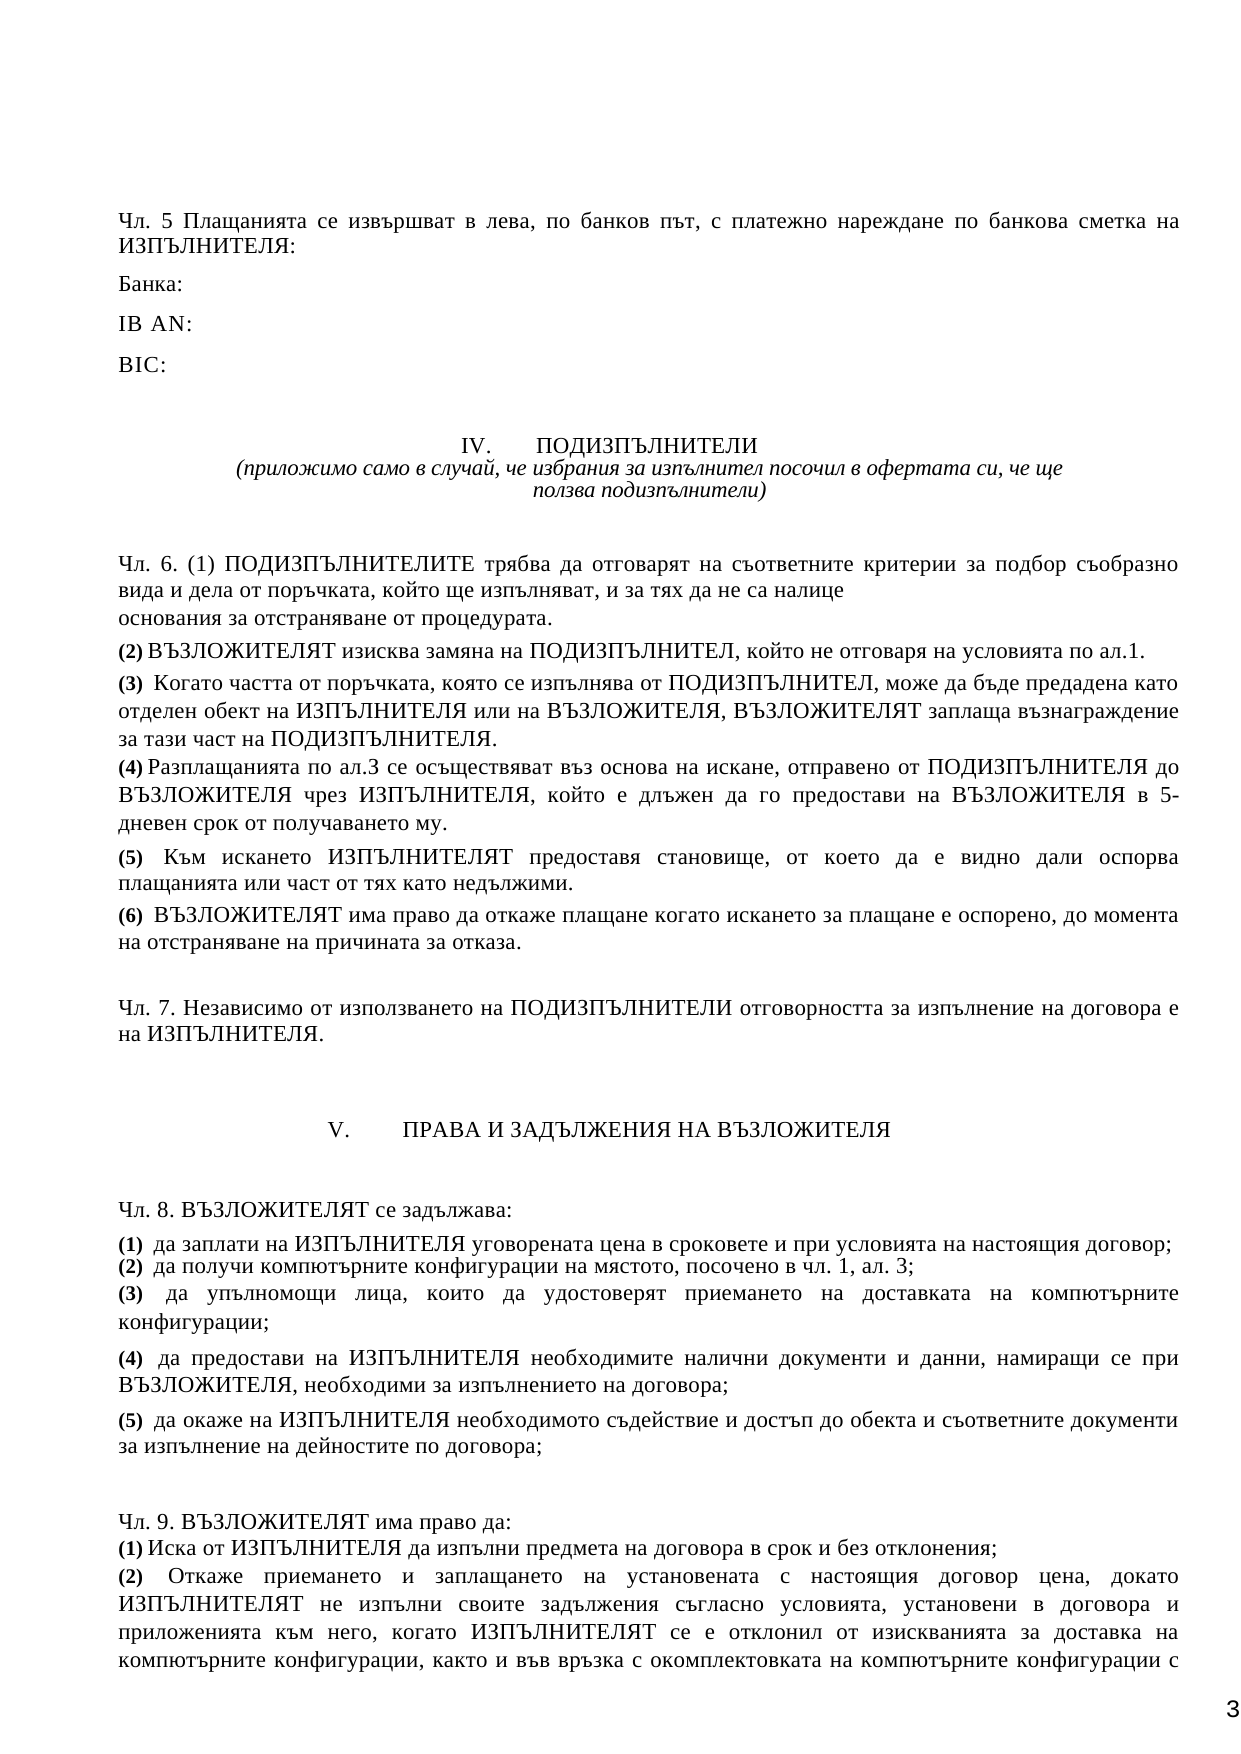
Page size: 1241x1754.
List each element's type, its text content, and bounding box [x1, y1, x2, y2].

text IB AN: [118, 299, 1181, 340]
text (приложимо само в случай, че избрания за изпълнител посочил в офертата си, че ще [885, 459, 1181, 479]
list да получи компютърните конфигурации на мястото, посочено в чл. 1, ал. 3; [118, 1257, 457, 1277]
list ПОДИЗПЪЛНИТЕЛИ [37, 436, 1181, 457]
list да заплати на ИЗПЪЛНИТЕЛЯ уговорената цена в сроковете и при условията на настоящия договор; [118, 1233, 1181, 1257]
text Банка: [118, 259, 1181, 299]
text Чл. 5 Плащанията се извършват в лева, по банков път, с платежно нареждане по банкова сметка на ИЗПЪЛНИТЕЛЯ: [118, 208, 1181, 259]
list Разплащанията по ал.З се осъществяват въз основа на искане, отправено от ПОДИЗПЪЛНИТЕЛЯ до ВЪЗЛОЖИТЕЛЯ чрез ИЗПЪЛНИТЕЛЯ, който е длъжен да го предостави на ВЪЗЛОЖИТЕЛЯ в 5-дневен срок от получаването му. [118, 752, 1181, 836]
text ползва подизпълнители) [118, 481, 1181, 501]
text основания за отстраняване от процедурата. [118, 603, 1181, 630]
list Когато частта от поръчката, която се изпълнява от ПОДИЗПЪЛНИТЕЛ, може да бъде предадена като отделен обект на ИЗПЪЛНИТЕЛЯ или на ВЪЗЛОЖИТЕЛЯ, ВЪЗЛОЖИТЕЛЯТ заплаща възнаграждение за тази част на ПОДИЗПЪЛНИТЕЛЯ. [118, 668, 1181, 752]
text Чл. 6. (1) ПОДИЗПЪЛНИТЕЛИТЕ трябва да отговарят на съответните критерии за подбор съобразно вида и дела от поръчката, който ще изпълняват, и за тях да не са налице [118, 549, 1181, 603]
list да получи компютърните конфигурации на мястото, посочено в чл. 1, ал. 3; [458, 1257, 1181, 1277]
list ВЪЗЛОЖИТЕЛЯТ има право да откаже плащане когато искането за плащане е оспорено, до момента на отстраняване на причината за отказа. [118, 902, 1181, 954]
list Към искането ИЗПЪЛНИТЕЛЯТ предоставя становище, от което да е видно дали оспорва плащанията или част от тях като недължими. [118, 844, 1181, 896]
text Чл. 8. ВЪЗЛОЖИТЕЛЯТ се задължава: [118, 1154, 1181, 1233]
text Чл. 9. ВЪЗЛОЖИТЕЛЯТ има право да: [118, 1508, 1181, 1534]
list да упълномощи лица, които да удостоверят приемането на доставката на компютърните конфигурации; [118, 1277, 1181, 1335]
text Чл. 7. Независимо от използването на ПОДИЗПЪЛНИТЕЛИ отговорността за изпълнение на договора е на ИЗПЪЛНИТЕЛЯ. [118, 995, 1181, 1046]
list да окаже на ИЗПЪЛНИТЕЛЯ необходимото съдействие и достъп до обекта и съответните документи за изпълнение на дейностите по договора; [118, 1406, 1181, 1458]
list ВЪЗЛОЖИТЕЛЯТ изисква замяна на ПОДИЗПЪЛНИТЕЛ, който не отговаря на условията по ал.1. [118, 638, 1181, 663]
list ПРАВА И ЗАДЪЛЖЕНИЯ НА ВЪЗЛОЖИТЕЛЯ [37, 1074, 1181, 1154]
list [118, 1561, 1181, 1673]
list да предостави на ИЗПЪЛНИТЕЛЯ необходимите налични документи и данни, намиращи се при ВЪЗЛОЖИТЕЛЯ, необходими за изпълнението на договора; [118, 1342, 1181, 1398]
list Иска от ИЗПЪЛНИТЕЛЯ да изпълни предмета на договора в срок и без отклонения; [118, 1534, 1181, 1561]
text (приложимо само в случай, че избрания за изпълнител посочил в офертата си, че ще [118, 459, 886, 479]
text BIC: [118, 340, 1181, 380]
